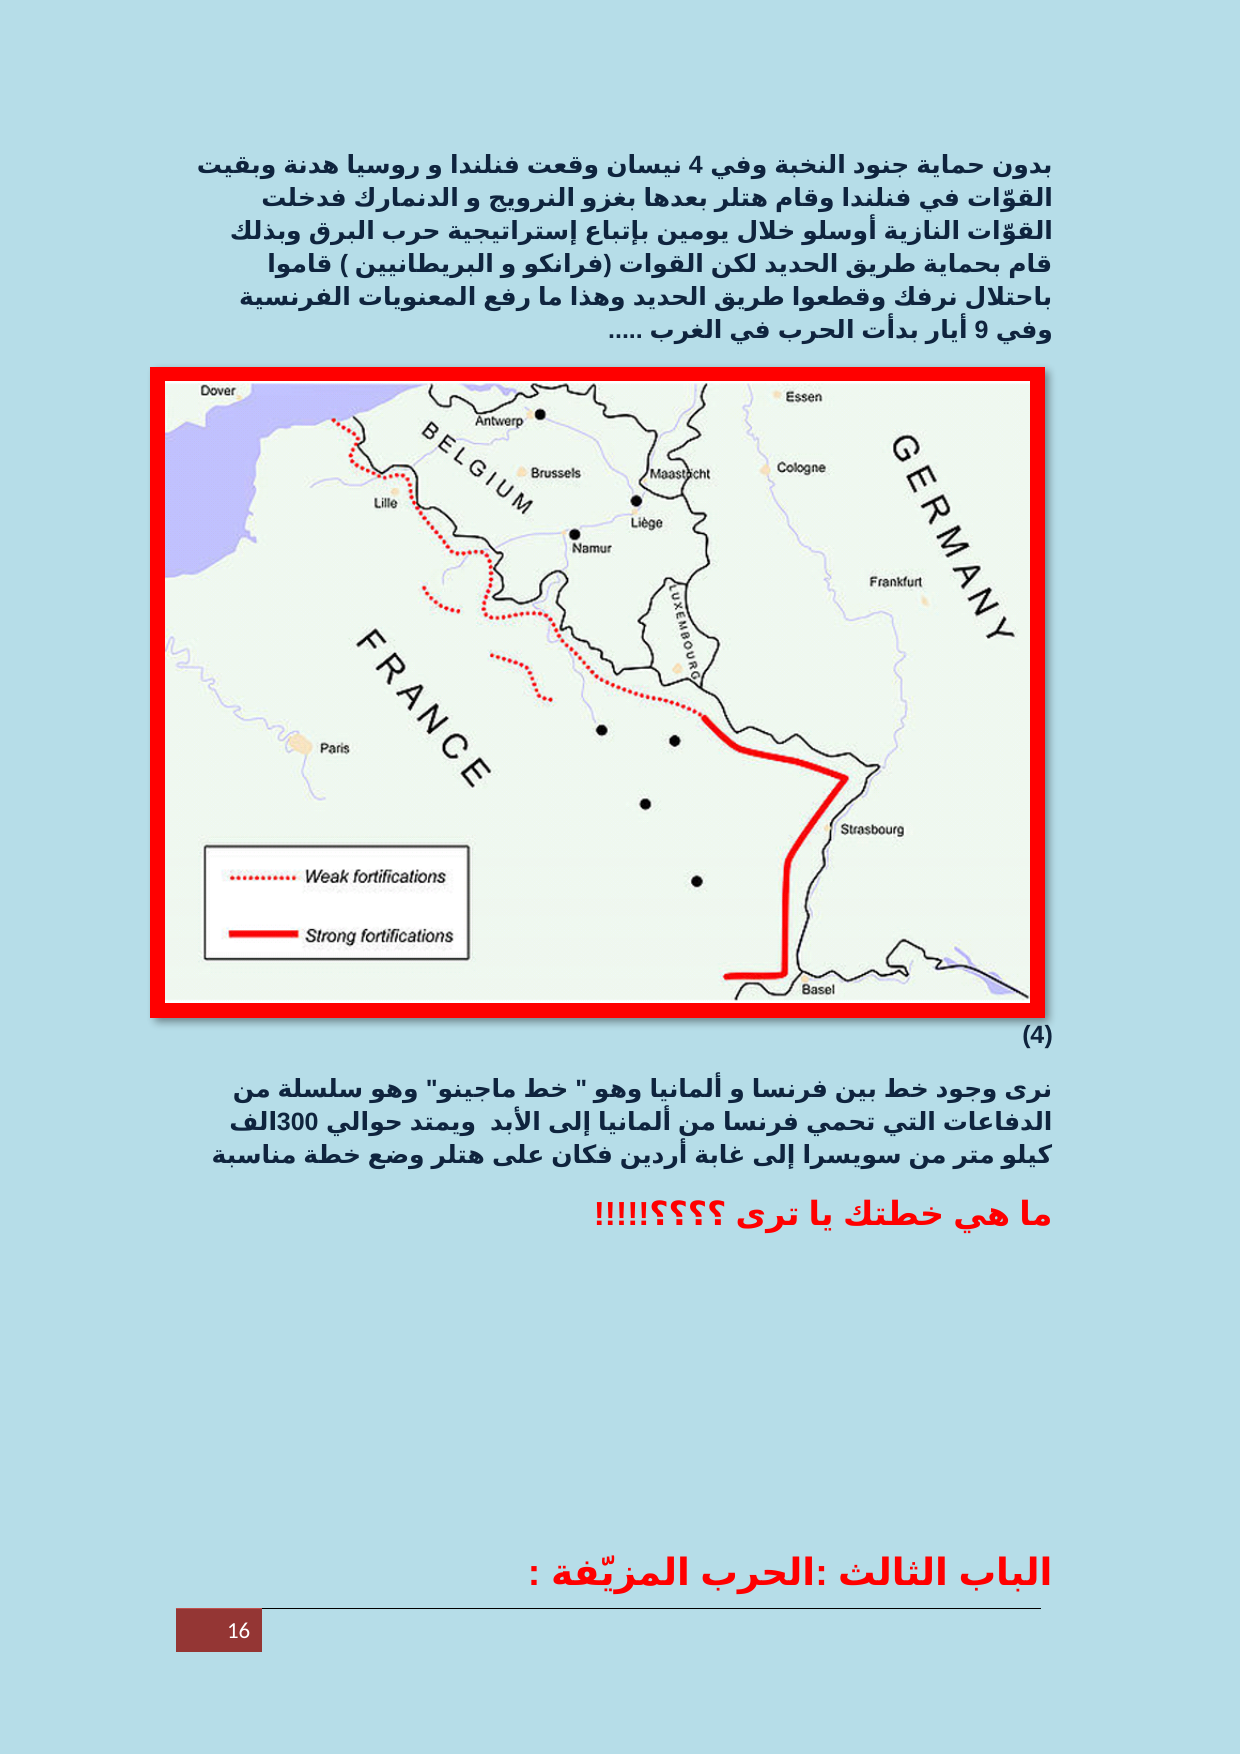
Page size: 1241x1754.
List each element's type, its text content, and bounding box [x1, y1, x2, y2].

picture [165, 381, 1030, 1003]
text الباب الثالث :الحرب المزيّفة : [187, 1550, 1053, 1593]
text نرى وجود خط بين فرنسا و ألمانيا وهو " خط ماجينو" وهو سلسلة من الدفاعات التي تحمي فرنسا من ألمانيا إلى الأبد ويمتد حوالي 300الف كيلو متر من سويسرا إلى غابة أردين فكان على هتلر وضع خطة مناسبة [187, 1074, 1053, 1169]
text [187, 150, 1053, 344]
text (4) [187, 1023, 1053, 1049]
text ما هي خطتك يا ترى ؟؟؟؟!!!!! [187, 1194, 1053, 1232]
